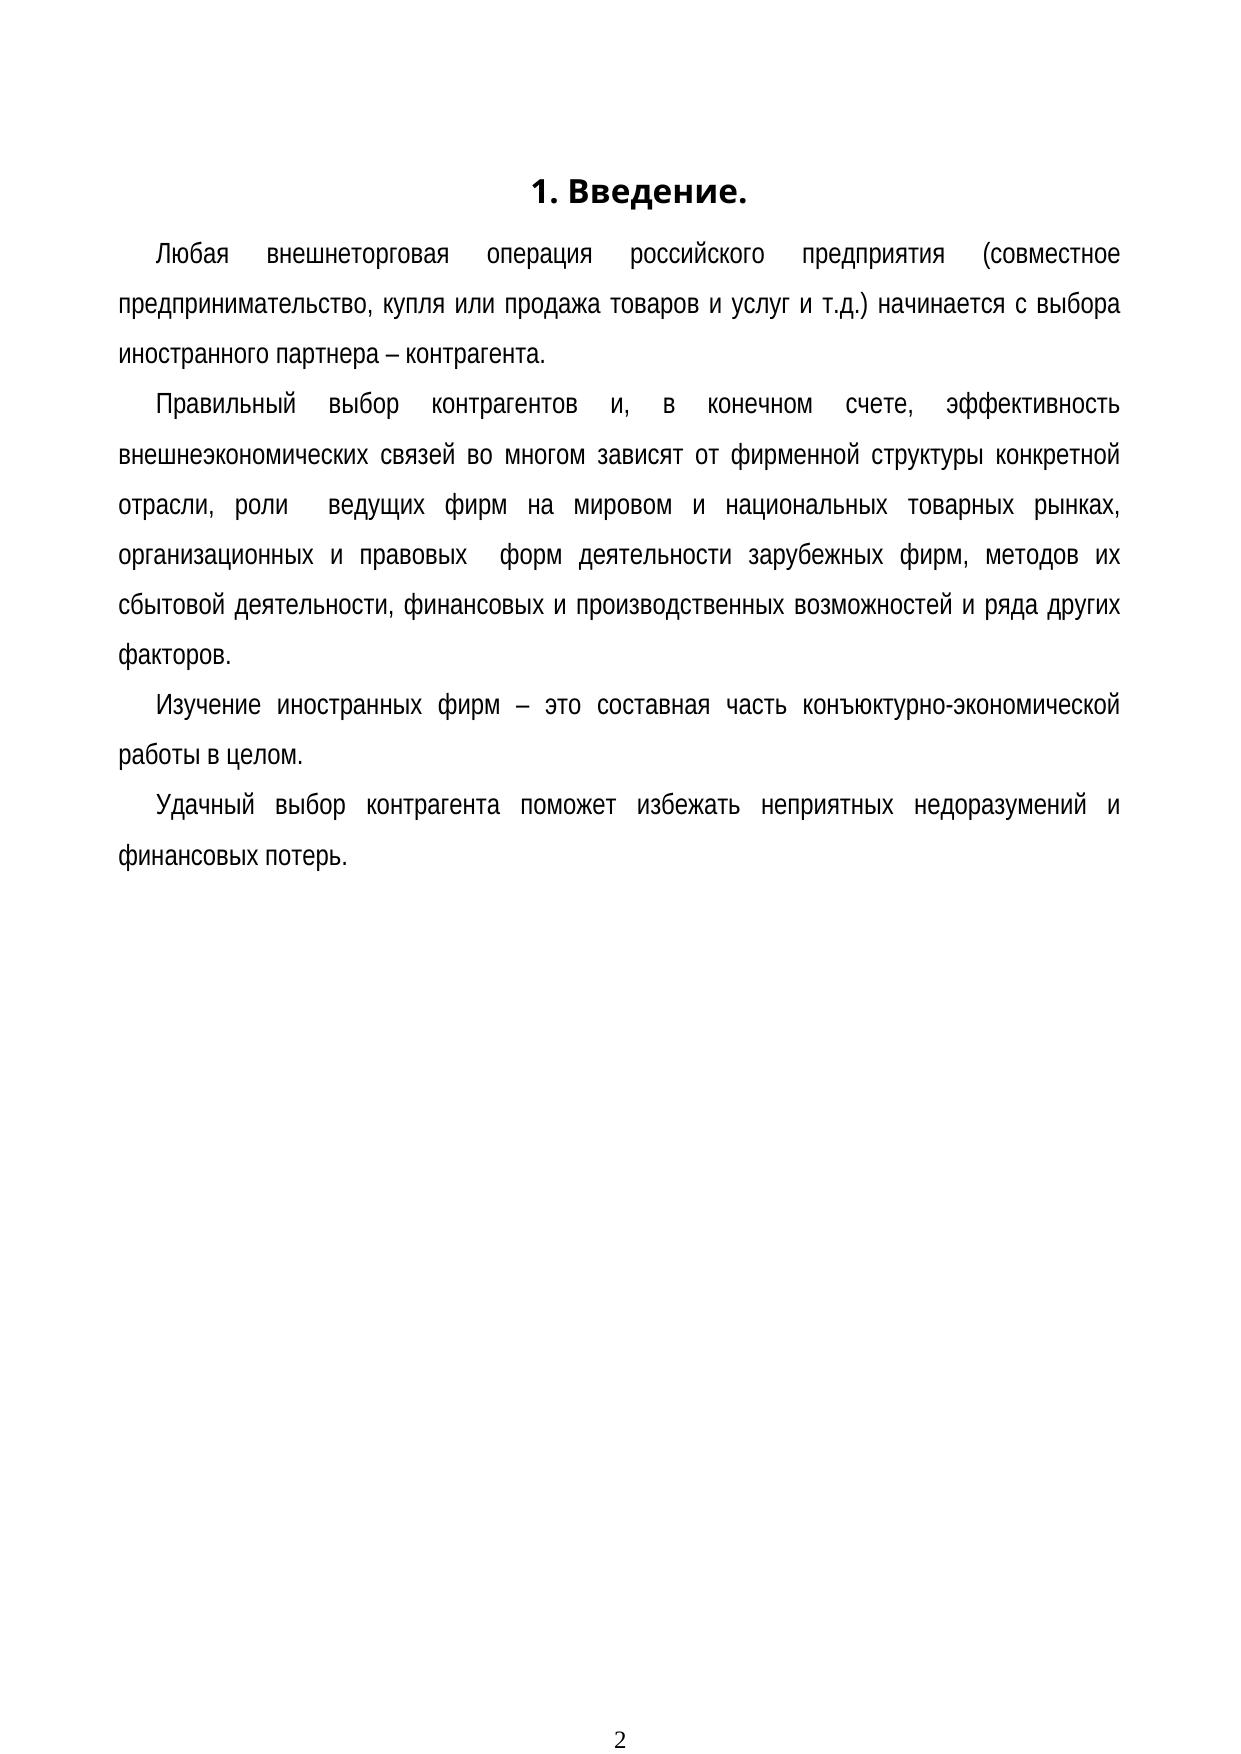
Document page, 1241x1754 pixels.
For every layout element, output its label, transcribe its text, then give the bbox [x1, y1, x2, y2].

text Изучение иностранных фирм – это составная часть конъюктурно-экономической работы в целом. [118, 687, 1122, 771]
text 1. Введение. [118, 168, 1122, 214]
text Любая внешнеторговая операция российского предприятия (совместное предпринимательство, купля или продажа товаров и услуг и т.д.) начинается с выбора иностранного партнера – контрагента. [118, 236, 1122, 370]
text Правильный выбор контрагентов и, в конечном счете, эффективность внешнеэкономических связей во многом зависят от фирменной структуры конкретной отрасли, роли ведущих фирм на мировом и национальных товарных рынках, организационных и правовых форм деятельности зарубежных фирм, методов их сбытовой деятельности, финансовых и производственных возможностей и ряда других факторов. [118, 387, 1122, 671]
text Удачный выбор контрагента поможет избежать неприятных недоразумений и финансовых потерь. [118, 787, 1122, 871]
